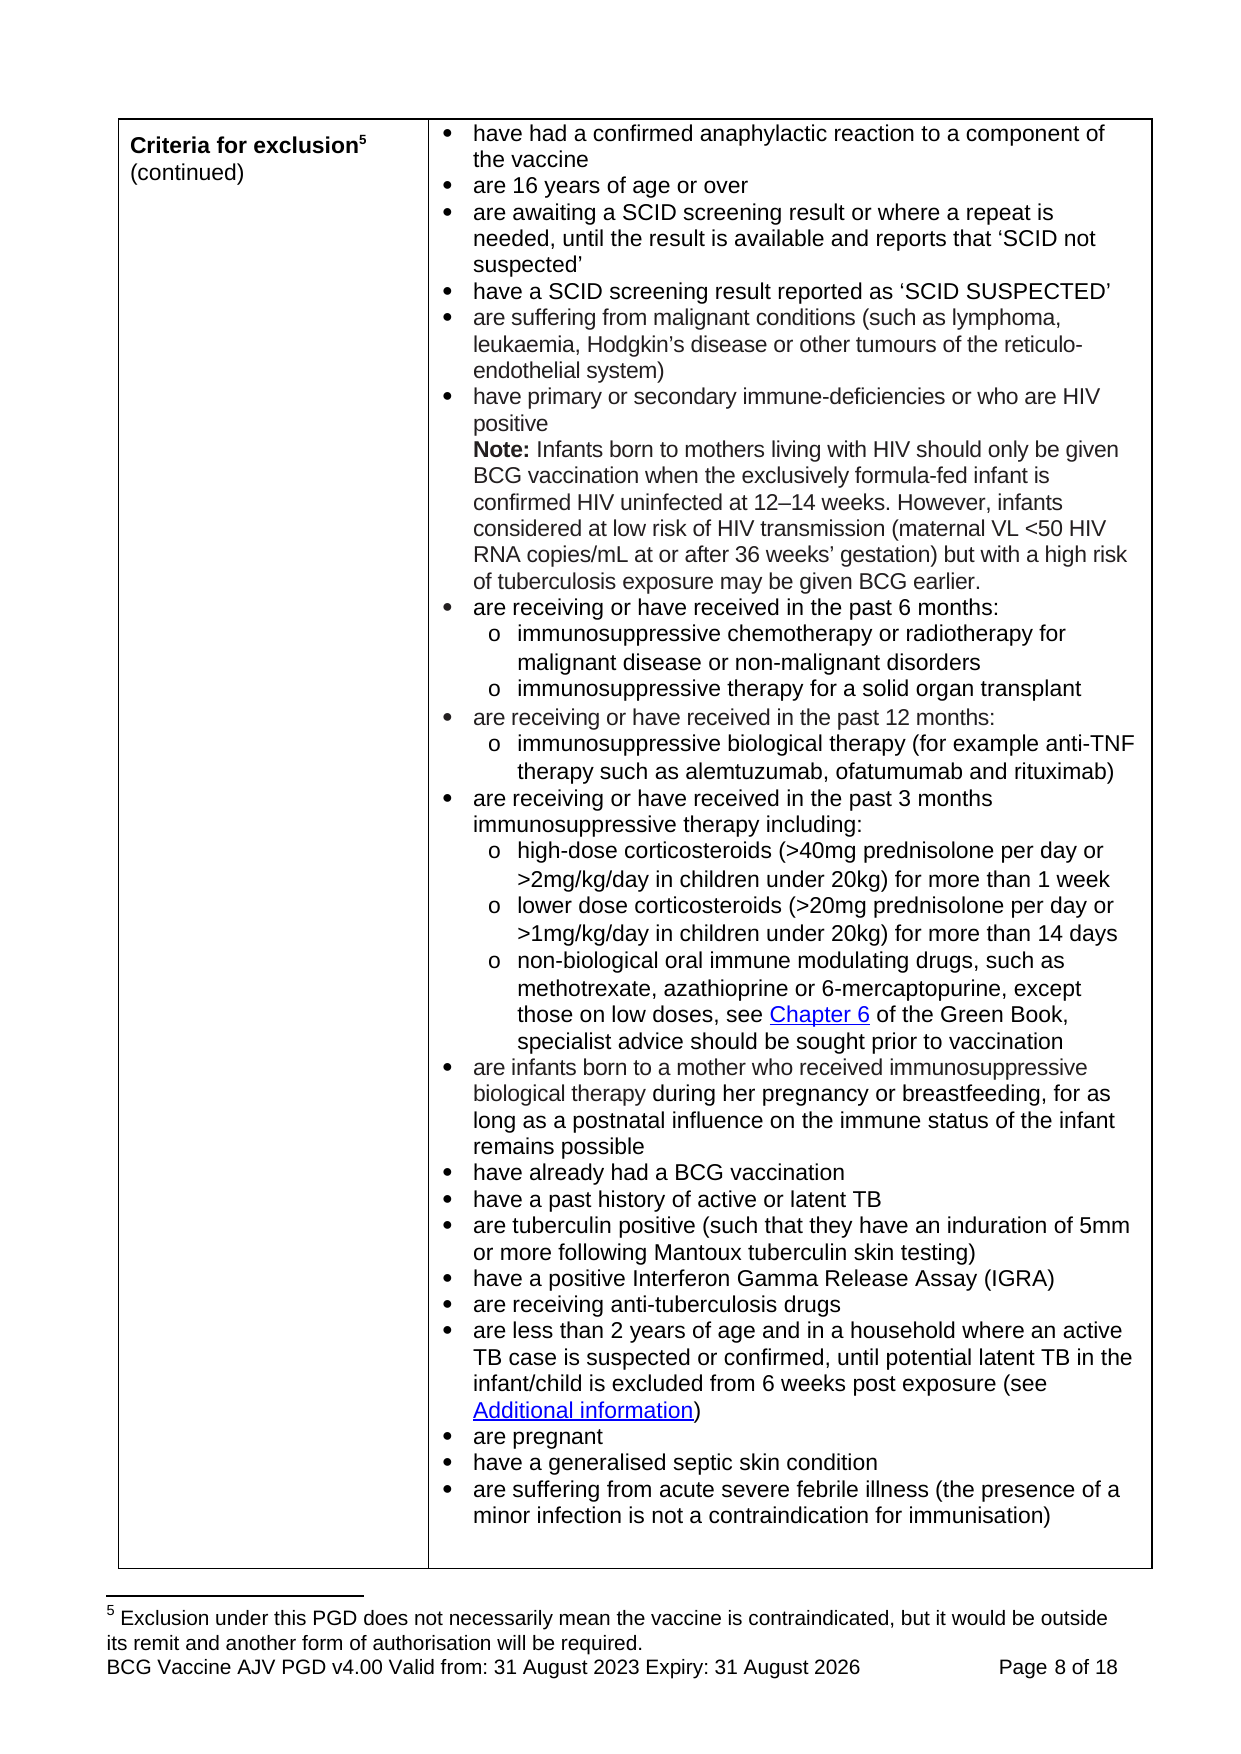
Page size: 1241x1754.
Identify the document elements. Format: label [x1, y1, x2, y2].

table_cell [119, 120, 428, 1568]
table_cell [429, 120, 1151, 1568]
